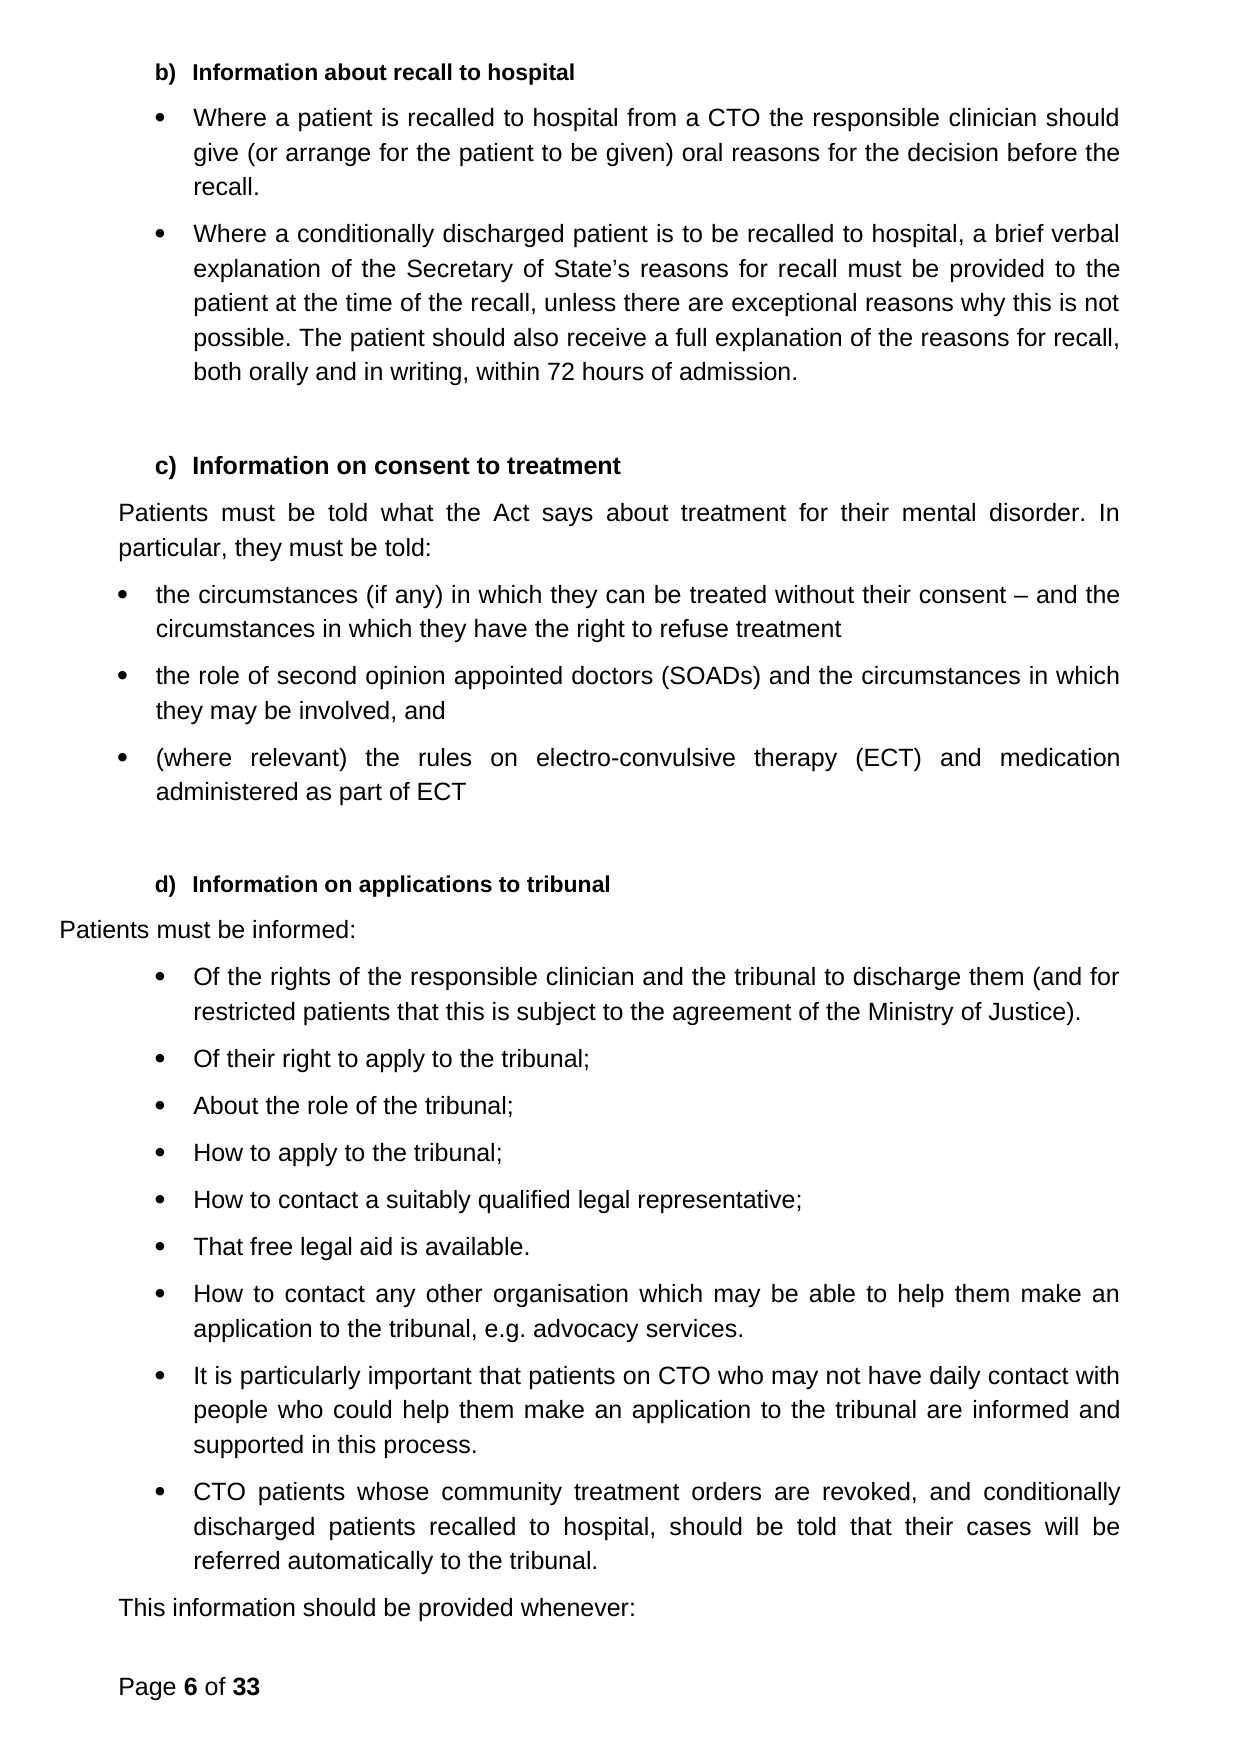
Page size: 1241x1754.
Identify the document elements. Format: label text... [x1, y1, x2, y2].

list How to apply to the tribunal; [156, 1138, 1122, 1167]
list Where a patient is recalled to hospital from a CTO the responsible clinician should give (or arrange for the patient to be given) oral reasons for the decision before the recall. [156, 103, 1122, 201]
list CTO patients whose community treatment orders are revoked, and conditionally discharged patients recalled to hospital, should be told that their cases will be referred automatically to the tribunal. [156, 1477, 1122, 1575]
list It is particularly important that patients on CTO who may not have daily contact with people who could help them make an application to the tribunal are informed and supported in this process. [156, 1361, 1122, 1459]
list How to contact any other organisation which may be able to help them make an application to the tribunal, e.g. advocacy services. [156, 1279, 1122, 1343]
text This information should be provided whenever: [118, 1593, 1122, 1622]
list Of their right to apply to the tribunal; [156, 1044, 1122, 1073]
list Information on consent to treatment [154, 451, 1122, 480]
list About the role of the tribunal; [156, 1091, 1122, 1120]
list Where a conditionally discharged patient is to be recalled to hospital, a brief verbal explanation of the Secretary of State’s reasons for recall must be provided to the patient at the time of the recall, unless there are exceptional reasons why this is not possible. The patient should also receive a full explanation of the reasons for recall, both orally and in writing, within 72 hours of admission. [156, 219, 1122, 386]
subtitle Information about recall to hospital [154, 59, 1122, 85]
list the role of second opinion appointed doctors (SOADs) and the circumstances in which they may be involved, and [118, 661, 1122, 724]
list (where relevant) the rules on electro-convulsive therapy (ECT) and medication administered as part of ECT [118, 743, 1122, 806]
subtitle Information on applications to tribunal [154, 871, 1122, 898]
text Patients must be told what the Act says about treatment for their mental disorder. In particular, they must be told: [118, 498, 1122, 561]
list Of the rights of the responsible clinician and the tribunal to discharge them (and for restricted patients that this is subject to the agreement of the Ministry of Justice). [156, 962, 1122, 1026]
list How to contact a suitably qualified legal representative; [156, 1185, 1122, 1214]
list That free legal aid is available. [156, 1232, 1122, 1261]
list the circumstances (if any) in which they can be treated without their consent – and the circumstances in which they have the right to refuse treatment [118, 579, 1122, 643]
text Patients must be informed: [59, 915, 1122, 944]
